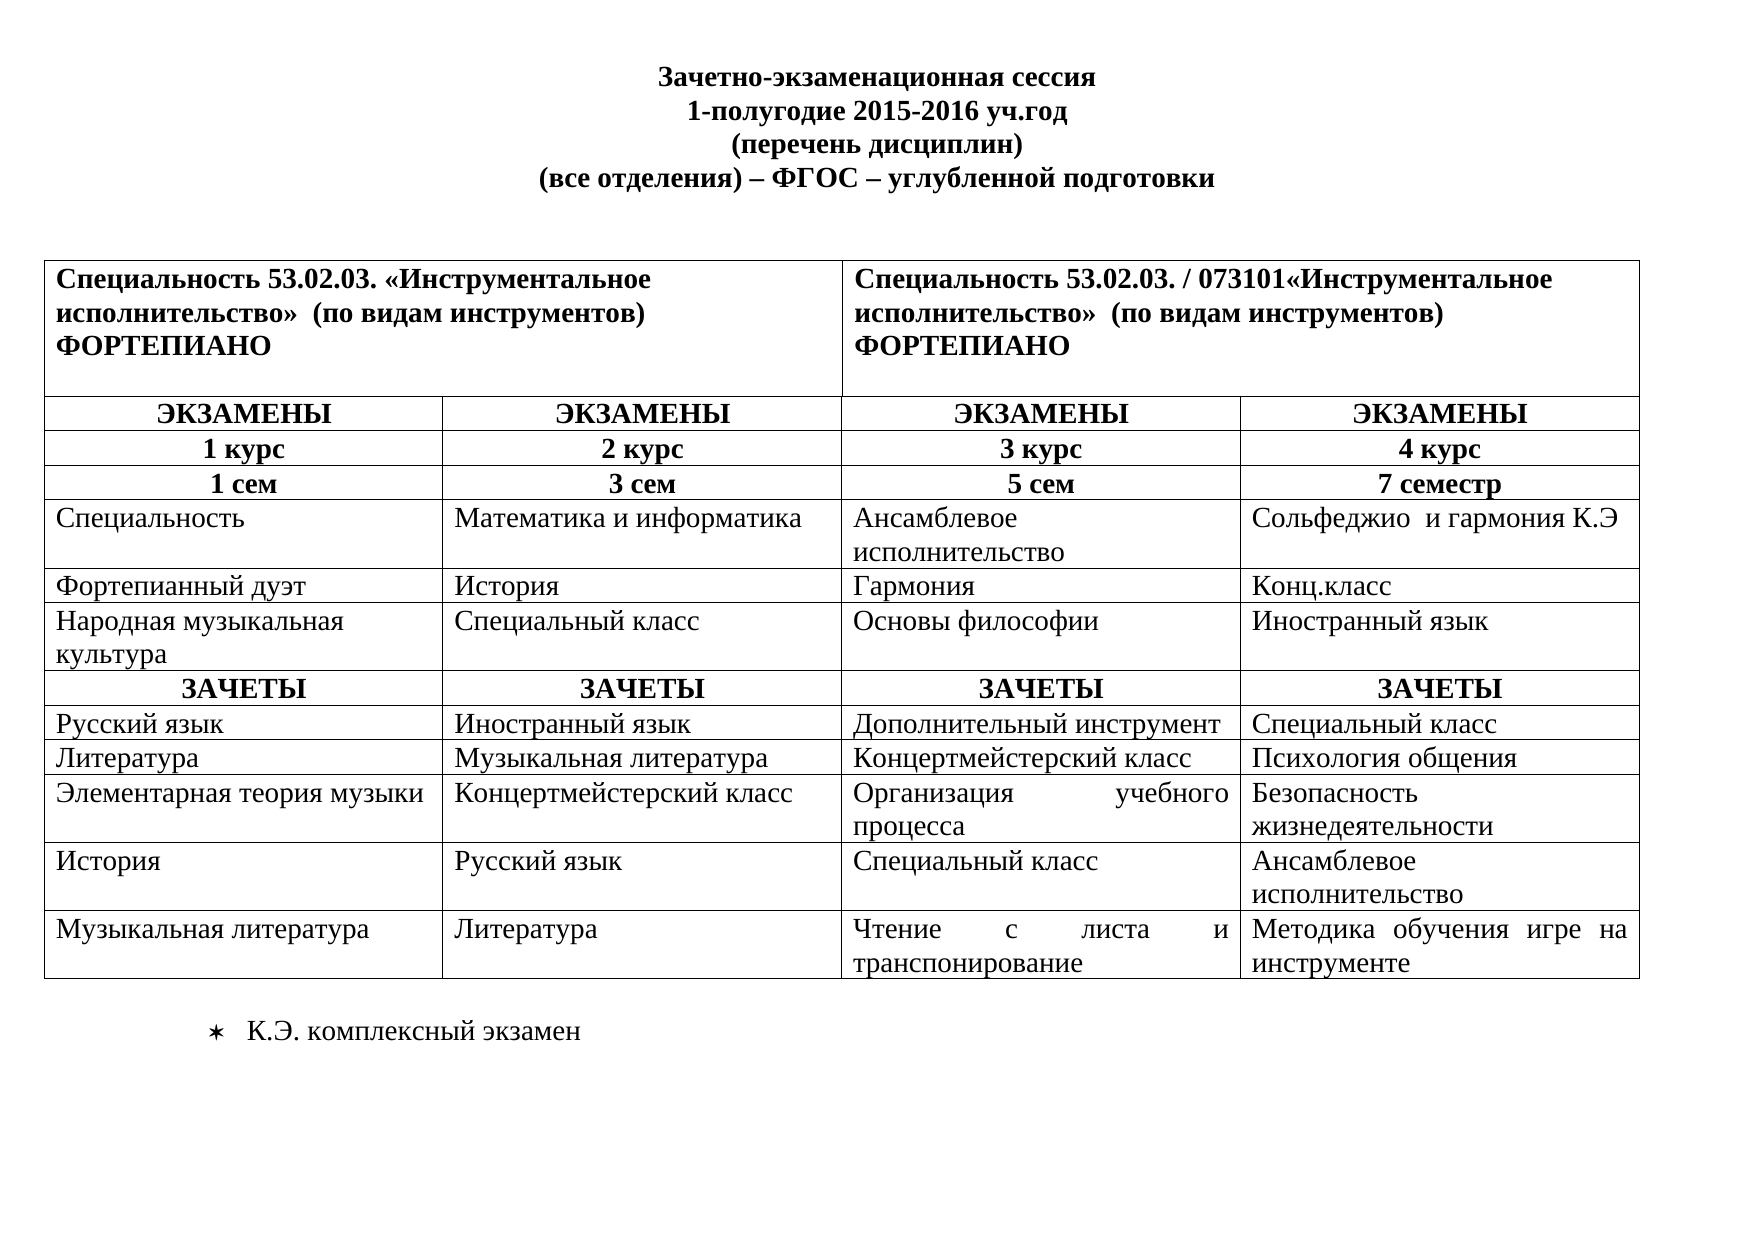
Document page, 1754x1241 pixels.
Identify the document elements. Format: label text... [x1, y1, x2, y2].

table_cell Русский язык [45, 706, 442, 739]
table_cell 7 семестр [1241, 466, 1639, 499]
table_cell Иностранный язык [443, 706, 841, 739]
table_cell Иностранный язык [1241, 603, 1639, 670]
table_cell Концертмейстерский класс [842, 740, 1240, 774]
table_header Специальность 53.02.03. «Инструментальное исполнительство» (по видам инструментов) ФОРТЕПИАНО [45, 261, 842, 396]
table_cell ЭКЗАМЕНЫ [842, 397, 1240, 430]
table_cell ЭКЗАМЕНЫ [1241, 397, 1639, 430]
table_cell Специальный класс [1241, 706, 1639, 739]
table_cell Ансамблевое исполнительство [842, 500, 1240, 567]
table_cell Ансамблевое исполнительство [1241, 843, 1639, 910]
table_cell Психология общения [1241, 740, 1639, 774]
table_cell Сольфеджио и гармония К.Э [1241, 500, 1639, 567]
text (перечень дисциплин) [59, 126, 1695, 160]
table_cell Специальность [45, 500, 442, 567]
text (все отделения) – ФГОС – углубленной подготовки [59, 160, 1695, 193]
table_cell Музыкальная литература [443, 740, 841, 774]
table_cell Концертмейстерский класс [443, 775, 841, 842]
table_cell 1 сем [45, 466, 442, 499]
table_cell ЗАЧЕТЫ [1241, 671, 1639, 705]
table_cell 4 курс [1241, 431, 1639, 465]
table_cell Русский язык [443, 843, 841, 910]
table_cell 3 сем [443, 466, 841, 499]
title Зачетно-экзаменационная сессия [59, 59, 1695, 93]
table_cell Народная музыкальная культура [45, 603, 442, 670]
table_cell ЭКЗАМЕНЫ [45, 397, 442, 430]
table_cell ЗАЧЕТЫ [45, 671, 442, 705]
table_cell Специальный класс [443, 603, 841, 670]
table_cell Фортепианный дуэт [45, 569, 442, 602]
table_cell Специальный класс [842, 843, 1240, 910]
table_cell Литература [443, 911, 841, 978]
table_cell Чтение с листа и транспонирование [842, 911, 1240, 978]
table_cell Основы философии [842, 603, 1240, 670]
table_cell История [443, 569, 841, 602]
table_cell Математика и информатика [443, 500, 841, 567]
table_cell Элементарная теория музыки [45, 775, 442, 842]
table_header Специальность 53.02.03. / 073101«Инструментальное исполнительство» (по видам инструментов) ФОРТЕПИАНО [843, 261, 1639, 396]
table_cell Безопасность жизнедеятельности [1241, 775, 1639, 842]
table_cell 5 сем [842, 466, 1240, 499]
table_cell Музыкальная литература [45, 911, 442, 978]
table_cell Методика обучения игре на инструменте [1241, 911, 1639, 978]
table_cell 3 курс [842, 431, 1240, 465]
table_cell Конц.класс [1241, 569, 1639, 602]
table_cell ЗАЧЕТЫ [842, 671, 1240, 705]
text 1-полугодие 2015-2016 уч.год [59, 93, 1695, 126]
table_cell Дополнительный инструмент [842, 706, 1240, 739]
list К.Э. комплексный экзамен [209, 1013, 1695, 1046]
table_cell 2 курс [443, 431, 841, 465]
table_cell ЭКЗАМЕНЫ [443, 397, 841, 430]
table_cell Гармония [842, 569, 1240, 602]
table_cell История [45, 843, 442, 910]
table_cell ЗАЧЕТЫ [443, 671, 841, 705]
table_cell Литература [45, 740, 442, 774]
table_cell 1 курс [45, 431, 442, 465]
table_cell Организация учебного процесса [842, 775, 1240, 842]
